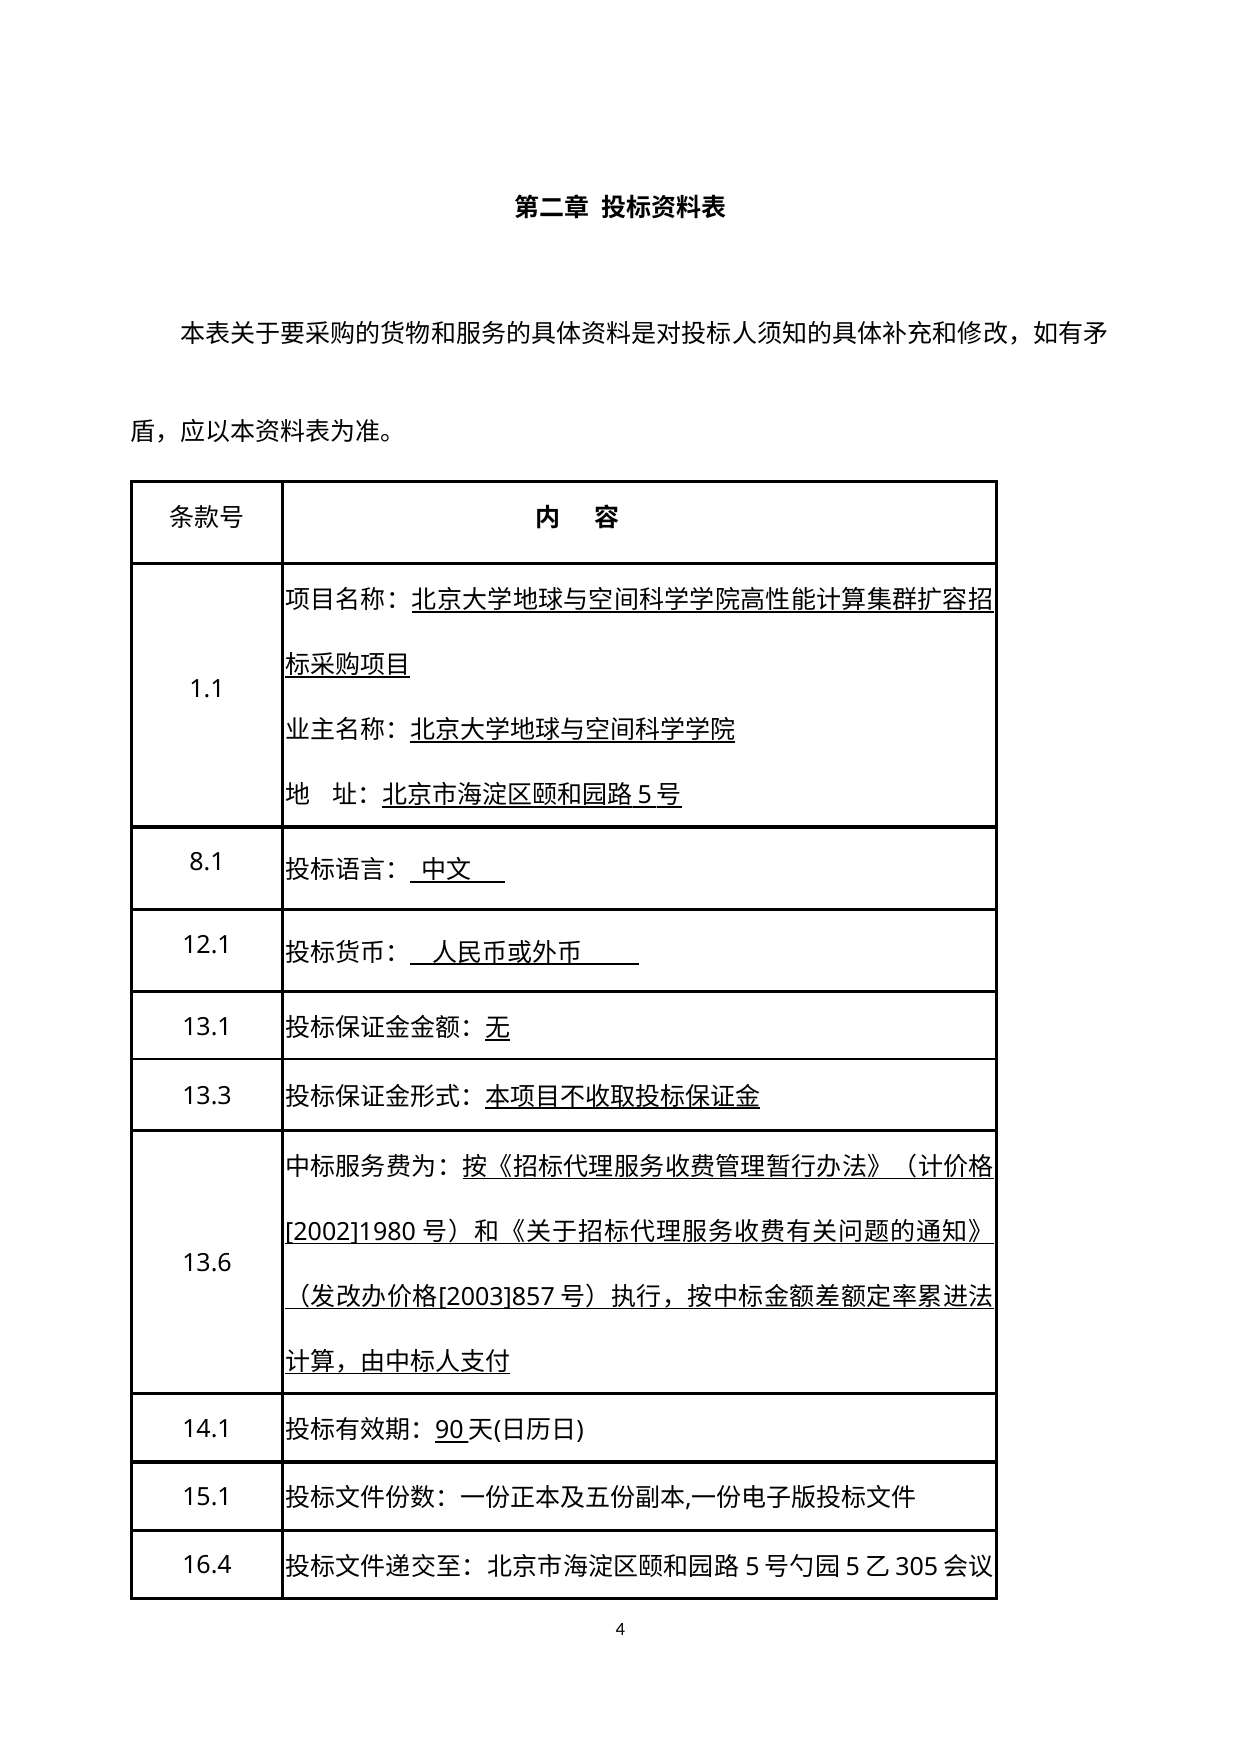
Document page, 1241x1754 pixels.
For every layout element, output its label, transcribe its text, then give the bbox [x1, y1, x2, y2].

text 本表关于要采购的货物和服务的具体资料是对投标人须知的具体补充和修改，如有矛盾，应以本资料表为准。 [130, 299, 1110, 462]
table_cell 中标服务费为：按《招标代理服务收费管理暂行办法》（计价格[2002]1980号）和《关于招标代理服务收费有关问题的通知》（发改办价格[2003]857号）执行，按中标金额差额定率累进法计算，由中标人支付 [284, 1132, 995, 1392]
table_cell 12.1 [133, 911, 281, 990]
table_cell 14.1 [133, 1395, 281, 1460]
table_cell 13.6 [133, 1132, 281, 1392]
table_cell 投标货币： 人民币或外币 [284, 911, 995, 990]
table_cell 8.1 [133, 829, 281, 908]
table_cell 投标保证金形式：本项目不收取投标保证金 [284, 1060, 995, 1129]
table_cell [284, 1532, 995, 1597]
table_cell 1.1 [133, 565, 281, 825]
table_cell 13.1 [133, 993, 281, 1058]
table_cell 投标语言： 中文 [284, 829, 995, 908]
table_header 条款号 [133, 483, 281, 562]
table_cell 13.3 [133, 1060, 281, 1129]
table_cell 项目名称：北京大学地球与空间科学学院高性能计算集群扩容招标采购项目 业主名称：北京大学地球与空间科学学院 地 址：北京市海淀区颐和园路5号 [284, 565, 995, 825]
subtitle 第二章 投标资料表 [130, 173, 1110, 238]
table_cell 投标保证金金额：无 [284, 993, 995, 1058]
table_cell 投标有效期：90天(日历日) [284, 1395, 995, 1460]
table_cell 15.1 [133, 1464, 281, 1528]
table_header 内 容 [284, 483, 995, 562]
table_cell 投标文件份数：一份正本及五份副本,一份电子版投标文件 [284, 1464, 995, 1528]
table_cell 16.4 [133, 1532, 281, 1597]
